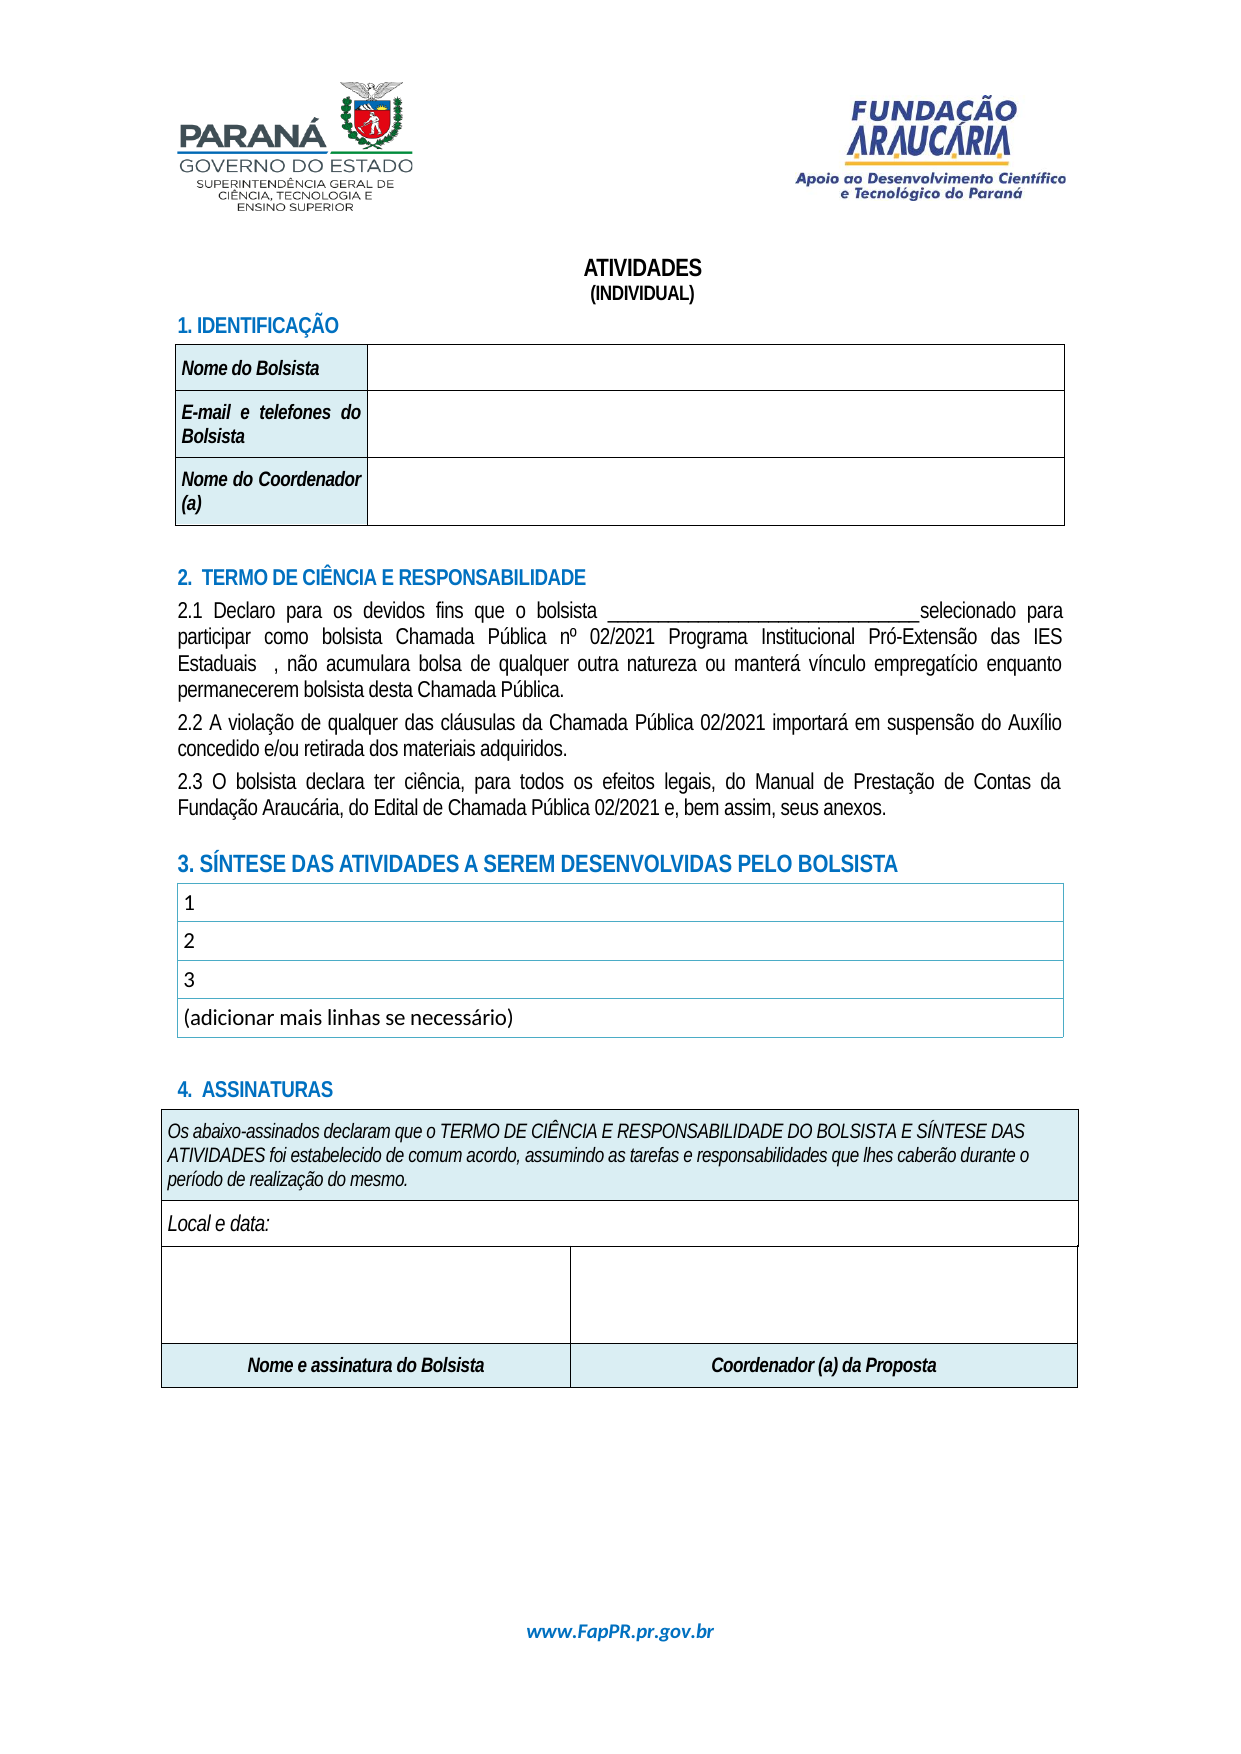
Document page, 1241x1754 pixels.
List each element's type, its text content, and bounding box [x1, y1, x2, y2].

table_cell Local e data: [162, 1201, 1078, 1246]
subtitle 2.1 Declaro para os devidos fins que o bolsista _______________________________selecionado para participar como bolsista Chamada Pública nº 02/2021 Programa Institucional Pró-Extensão das IES Estaduais , não acumulara bolsa de qualquer outra natureza ou manterá vínculo empregatício enquanto permanecerem bolsista desta Chamada Pública. [177, 597, 1063, 702]
table_cell [571, 1247, 1077, 1343]
table_cell [368, 458, 1064, 524]
table_cell Nome e assinatura do Bolsista [162, 1344, 570, 1387]
table_header [368, 345, 1064, 390]
table_cell 2 [178, 922, 1063, 959]
table_cell E-mail e telefones do Bolsista [176, 391, 367, 457]
text 2.3 O bolsista declara ter ciência, para todos os efeitos legais, do Manual de Prestação de Contas da Fundação Araucária, do Edital de Chamada Pública 02/2021 e, bem assim, seus anexos. [177, 768, 1063, 820]
list ANEXO II – TERMO DE CIÊNCIA E RESPONSABILIDADE DO BOLSISTA E SÍNTESE DAS ATIVIDADES (INDIVIDUAL) [177, 253, 1063, 305]
table_cell 3 [178, 961, 1063, 998]
subtitle 3. SÍNTESE DAS ATIVIDADES A SEREM DESENVOLVIDAS PELO BOLSISTA [177, 854, 1063, 877]
table_cell (adicionar mais linhas se necessário) [178, 999, 1063, 1037]
table_header Os abaixo-assinados declaram que o TERMO DE CIÊNCIA E RESPONSABILIDADE DO BOLSISTA E SÍNTESE DAS ATIVIDADES foi estabelecido de comum acordo, assumindo as tarefas e responsabilidades que lhes caberão durante o período de realização do mesmo. [162, 1110, 1078, 1200]
table_header Nome do Bolsista [176, 345, 367, 390]
table_cell [162, 1247, 570, 1343]
table_cell Coordenador (a) da Proposta [571, 1344, 1077, 1387]
table_cell Nome do Coordenador (a) [176, 458, 367, 524]
table_cell [368, 391, 1064, 457]
picture [177, 82, 413, 211]
picture [795, 95, 1066, 201]
list 1. IDENTIFICAÇÃO [177, 312, 1063, 338]
list 2. TERMO DE CIÊNCIA E RESPONSABILIDADE [177, 564, 1063, 591]
list 4. ASSINATURAS [177, 1076, 1063, 1102]
table_header 1 [178, 884, 1063, 921]
text 2.2 A violação de qualquer das cláusulas da Chamada Pública 02/2021 importará em suspensão do Auxílio concedido e/ou retirada dos materiais adquiridos. [177, 709, 1063, 761]
